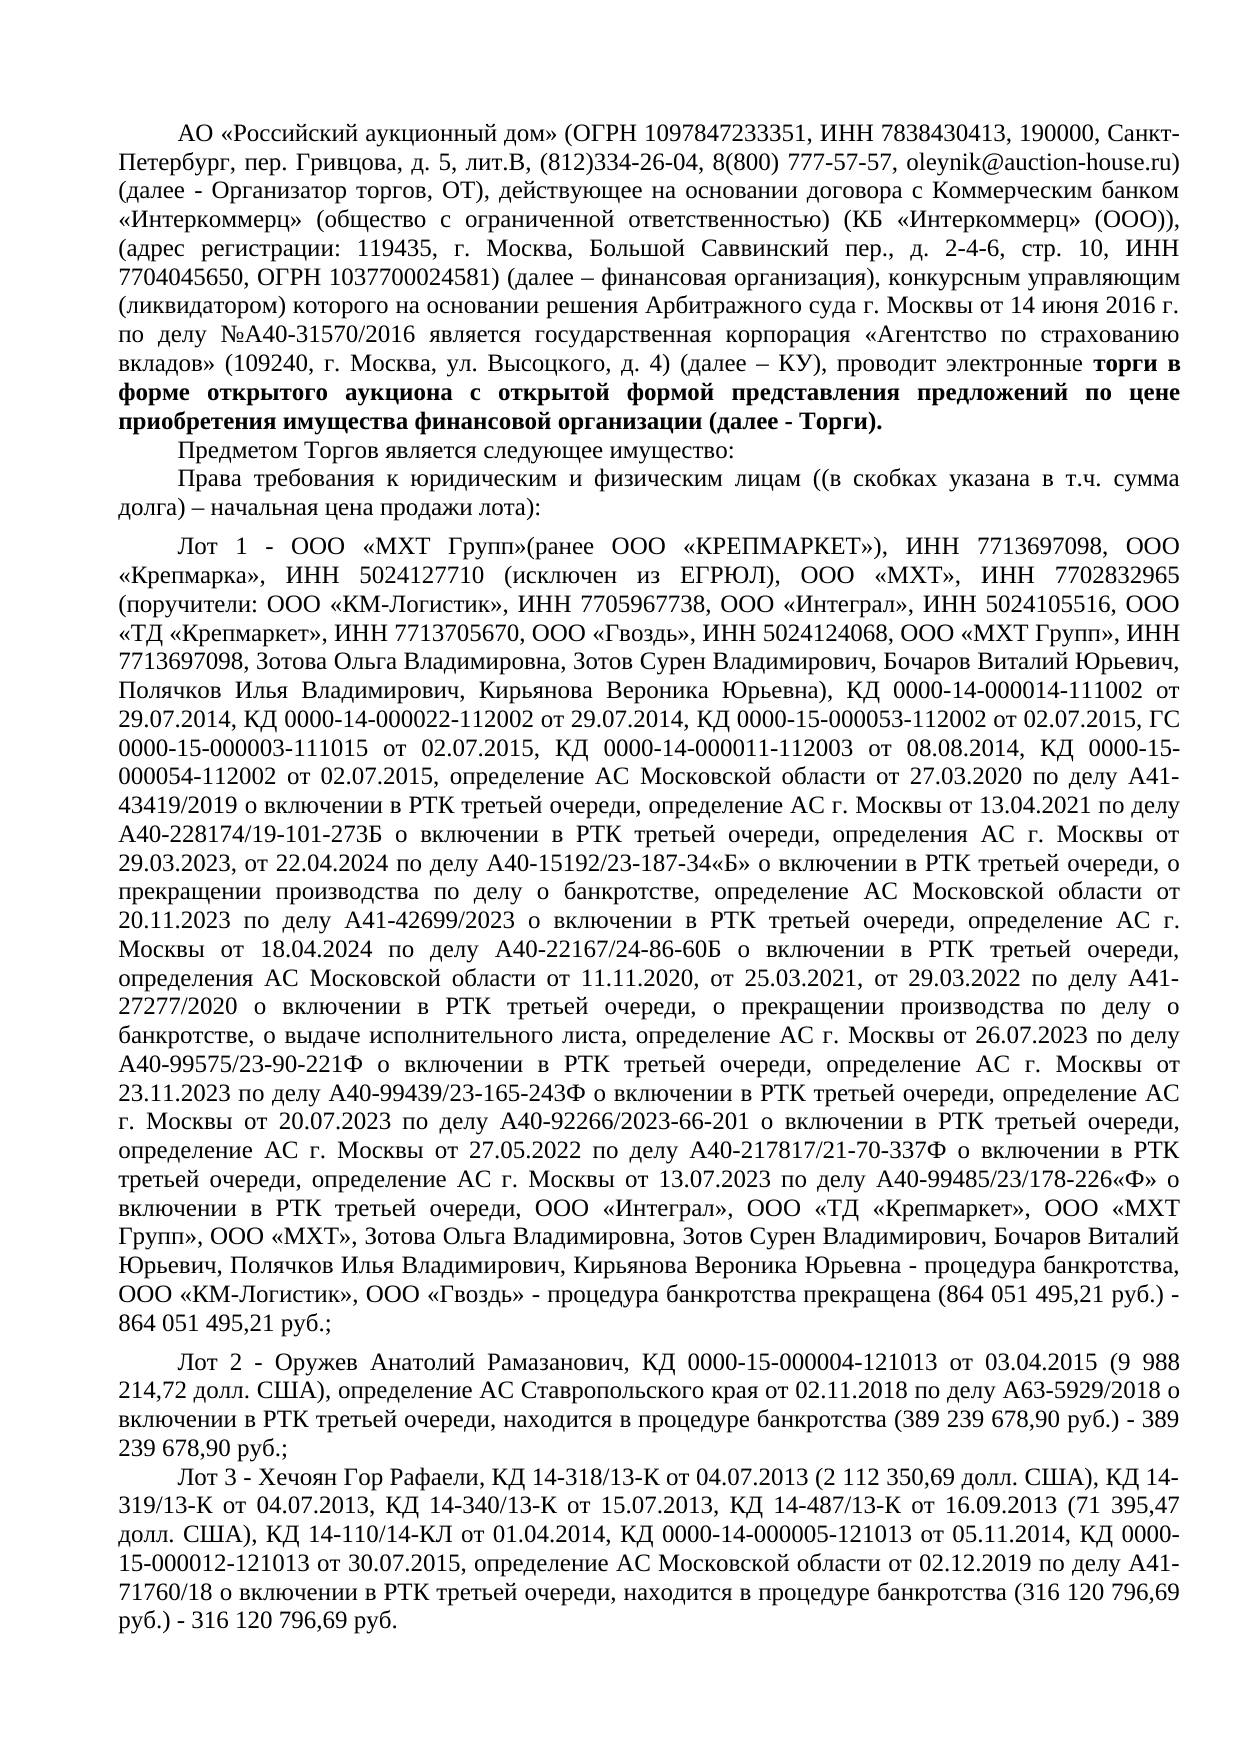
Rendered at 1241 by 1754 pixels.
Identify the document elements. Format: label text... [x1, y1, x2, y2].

text Лот 1 - ООО «МХТ Групп»(ранее ООО «КРЕПМАРКЕТ»), ИНН 7713697098, ООО «Крепмарка», ИНН 5024127710 (исключен из ЕГРЮЛ), ООО «МХТ», ИНН 7702832965 (поручители: ООО «КМ-Логистик», ИНН 7705967738, ООО «Интеграл», ИНН 5024105516, ООО «ТД «Крепмаркет», ИНН 7713705670, ООО «Гвоздь», ИНН 5024124068, ООО «МХТ Групп», ИНН 7713697098, Зотова Ольга Владимировна, Зотов Сурен Владимирович, Бочаров Виталий Юрьевич, Полячков Илья Владимирович, Кирьянова Вероника Юрьевна), КД 0000-14-000014-111002 от 29.07.2014, КД 0000-14-000022-112002 от 29.07.2014, КД 0000-15-000053-112002 от 02.07.2015, ГС 0000-15-000003-111015 от 02.07.2015, КД 0000-14-000011-112003 от 08.08.2014, КД 0000-15-000054-112002 от 02.07.2015, определение АС Московской области от 27.03.2020 по делу А41-43419/2019 о включении в РТК третьей очереди, определение АС г. Москвы от 13.04.2021 по делу А40-228174/19-101-273Б о включении в РТК третьей очереди, определения АС г. Москвы от 29.03.2023, от 22.04.2024 по делу А40-15192/23-187-34«Б» о включении в РТК третьей очереди, о прекращении производства по делу о банкротстве, определение АС Московской области от 20.11.2023 по делу А41-42699/2023 о включении в РТК третьей очереди, определение АС г. Москвы от 18.04.2024 по делу А40-22167/24-86-60Б о включении в РТК третьей очереди, определения АС Московской области от 11.11.2020, от 25.03.2021, от 29.03.2022 по делу А41-27277/2020 о включении в РТК третьей очереди, о прекращении производства по делу о банкротстве, о выдаче исполнительного листа, определение АС г. Москвы от 26.07.2023 по делу А40-99575/23-90-221Ф о включении в РТК третьей очереди, определение АС г. Москвы от 23.11.2023 по делу А40-99439/23-165-243Ф о включении в РТК третьей очереди, определение АС г. Москвы от 20.07.2023 по делу А40-92266/2023-66-201 о включении в РТК третьей очереди, определение АС г. Москвы от 27.05.2022 по делу А40-217817/21-70-337Ф о включении в РТК третьей очереди, определение АС г. Москвы от 13.07.2023 по делу А40-99485/23/178-226«Ф» о включении в РТК третьей очереди, ООО «Интеграл», ООО «ТД «Крепмаркет», ООО «МХТ Групп», ООО «МХТ», Зотова Ольга Владимировна, Зотов Сурен Владимирович, Бочаров Виталий Юрьевич, Полячков Илья Владимирович, Кирьянова Вероника Юрьевна - процедура банкротства, ООО «КМ-Логистик», ООО «Гвоздь» - процедура банкротства прекращена (864 051 495,21 руб.) - 864 051 495,21 руб.; [118, 531, 1181, 1336]
text Лот 3 - Хечоян Гор Рафаели, КД 14-318/13-К от 04.07.2013 (2 112 350,69 долл. США), КД 14-319/13-К от 04.07.2013, КД 14-340/13-К от 15.07.2013, КД 14-487/13-К от 16.09.2013 (71 395,47 долл. США), КД 14-110/14-КЛ от 01.04.2014, КД 0000-14-000005-121013 от 05.11.2014, КД 0000-15-000012-121013 от 30.07.2015, определение АС Московской области от 02.12.2019 по делу А41-71760/18 о включении в РТК третьей очереди, находится в процедуре банкротства (316 120 796,69 руб.) - 316 120 796,69 руб. [118, 1462, 1181, 1634]
text АО «Российский аукционный дом» (ОГРН 1097847233351, ИНН 7838430413, 190000, Санкт-Петербург, пер. Гривцова, д. 5, лит.В, (812)334-26-04, 8(800) 777-57-57, oleynik@auction-house.ru) (далее - Организатор торгов, ОТ), действующее на основании договора с Коммерческим банком «Интеркоммерц» (общество с ограниченной ответственностью) (КБ «Интеркоммерц» (ООО)), (адрес регистрации: 119435, г. Москва, Большой Саввинский пер., д. 2-4-6, стр. 10, ИНН 7704045650, ОГРН 1037700024581) (далее – финансовая организация), конкурсным управляющим (ликвидатором) которого на основании решения Арбитражного суда г. Москвы от 14 июня 2016 г. по делу №А40-31570/2016 является государственная корпорация «Агентство по страхованию вкладов» (109240, г. Москва, ул. Высоцкого, д. 4) (далее – КУ), проводит электронные торги в форме открытого аукциона с открытой формой представления предложений по цене приобретения имущества финансовой организации (далее - Торги). [118, 118, 1181, 435]
text Лот 2 - Оружев Анатолий Рамазанович, КД 0000-15-000004-121013 от 03.04.2015 (9 988 214,72 долл. США), определение АС Ставропольского края от 02.11.2018 по делу А63-5929/2018 о включении в РТК третьей очереди, находится в процедуре банкротства (389 239 678,90 руб.) - 389 239 678,90 руб.; [118, 1347, 1181, 1462]
text Предметом Торгов является следующее имущество: [118, 435, 1181, 463]
text Права требования к юридическим и физическим лицам ((в скобках указана в т.ч. сумма долга) – начальная цена продажи лота): [118, 463, 1181, 521]
